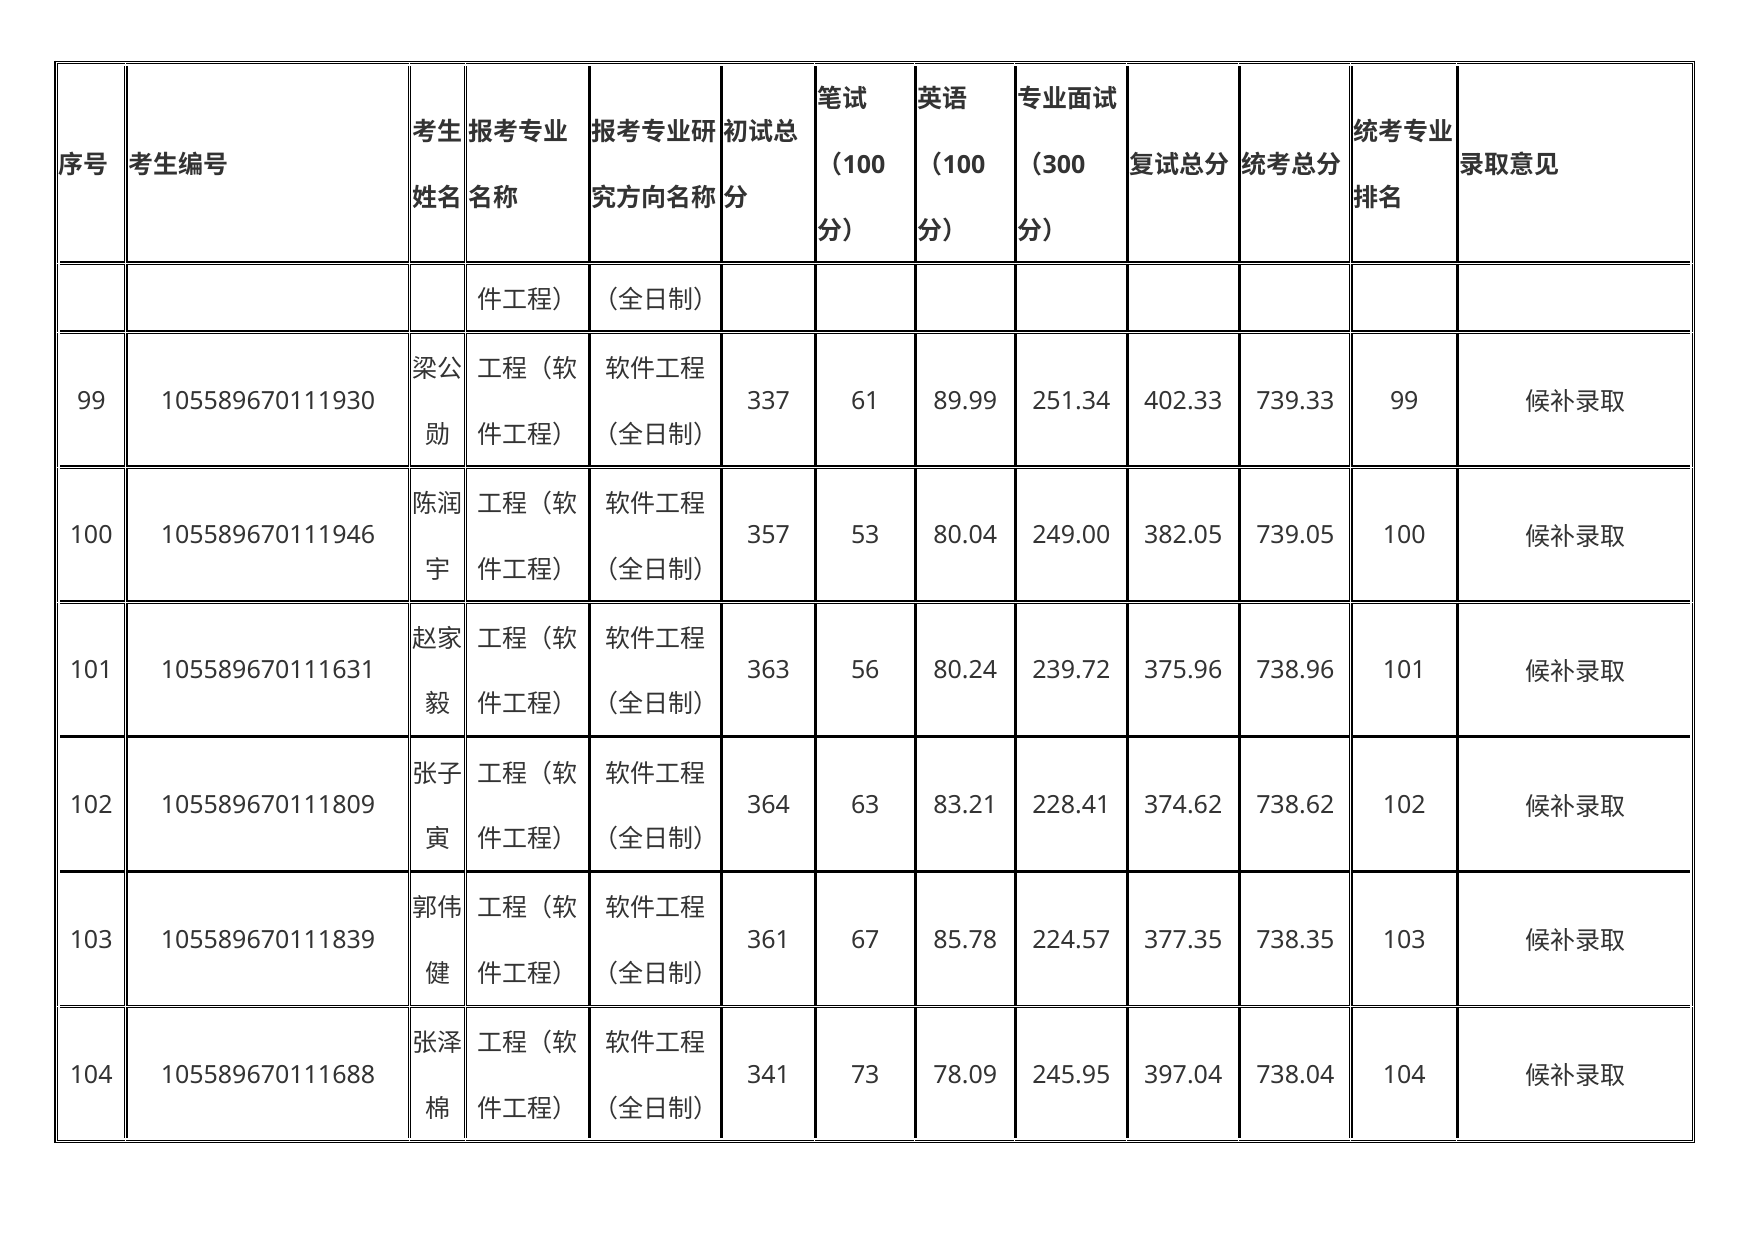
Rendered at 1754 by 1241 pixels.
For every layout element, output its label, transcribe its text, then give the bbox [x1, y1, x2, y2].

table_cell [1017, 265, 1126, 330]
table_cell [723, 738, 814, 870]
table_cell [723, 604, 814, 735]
table_header 录取意见 [1457, 64, 1692, 261]
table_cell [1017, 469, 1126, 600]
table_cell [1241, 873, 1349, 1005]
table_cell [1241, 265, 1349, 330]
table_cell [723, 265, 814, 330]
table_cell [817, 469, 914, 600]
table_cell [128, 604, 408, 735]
table_header 报考专业研究方向名称 [589, 64, 721, 261]
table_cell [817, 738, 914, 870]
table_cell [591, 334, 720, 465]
table_header 统考总分 [1239, 62, 1351, 261]
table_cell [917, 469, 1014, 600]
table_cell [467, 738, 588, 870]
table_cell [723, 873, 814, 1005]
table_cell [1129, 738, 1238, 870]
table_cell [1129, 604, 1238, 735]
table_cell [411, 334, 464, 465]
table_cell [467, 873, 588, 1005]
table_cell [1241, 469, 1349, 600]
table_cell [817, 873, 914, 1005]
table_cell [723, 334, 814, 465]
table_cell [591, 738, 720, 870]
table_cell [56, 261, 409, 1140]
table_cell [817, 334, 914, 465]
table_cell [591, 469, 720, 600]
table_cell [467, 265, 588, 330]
table_header 序号 [56, 62, 126, 261]
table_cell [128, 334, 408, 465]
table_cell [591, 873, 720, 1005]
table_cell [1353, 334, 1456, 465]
table_header 考生编号 [126, 64, 409, 261]
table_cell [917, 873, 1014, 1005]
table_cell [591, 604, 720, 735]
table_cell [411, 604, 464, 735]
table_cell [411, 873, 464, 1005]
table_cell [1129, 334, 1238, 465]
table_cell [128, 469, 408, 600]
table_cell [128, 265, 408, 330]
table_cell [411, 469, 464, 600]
table_header 专业面试（300分） [1015, 62, 1127, 261]
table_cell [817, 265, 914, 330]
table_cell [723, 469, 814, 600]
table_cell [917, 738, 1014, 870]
table_header 统考专业排名 [1351, 62, 1457, 261]
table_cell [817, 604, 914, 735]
table_header 笔试（100分） [815, 62, 915, 261]
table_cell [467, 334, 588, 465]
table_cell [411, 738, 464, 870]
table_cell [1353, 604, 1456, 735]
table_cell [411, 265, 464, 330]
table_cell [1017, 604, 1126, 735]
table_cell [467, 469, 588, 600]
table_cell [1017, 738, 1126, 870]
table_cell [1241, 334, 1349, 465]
table_header 初试总分 [721, 62, 815, 261]
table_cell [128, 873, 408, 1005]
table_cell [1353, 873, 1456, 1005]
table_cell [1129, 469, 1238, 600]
table_header 考生姓名 [410, 64, 466, 261]
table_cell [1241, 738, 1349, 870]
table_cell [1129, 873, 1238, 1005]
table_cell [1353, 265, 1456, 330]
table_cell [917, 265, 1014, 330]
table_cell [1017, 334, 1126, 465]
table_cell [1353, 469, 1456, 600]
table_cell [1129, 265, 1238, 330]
table_header 报考专业名称 [466, 64, 589, 261]
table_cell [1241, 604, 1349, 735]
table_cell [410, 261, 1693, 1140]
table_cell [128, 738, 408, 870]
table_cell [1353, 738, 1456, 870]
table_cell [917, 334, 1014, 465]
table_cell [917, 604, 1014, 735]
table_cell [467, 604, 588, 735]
table_header 英语（100分） [915, 62, 1015, 261]
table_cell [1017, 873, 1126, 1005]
table_header 复试总分 [1127, 62, 1239, 261]
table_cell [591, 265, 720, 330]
